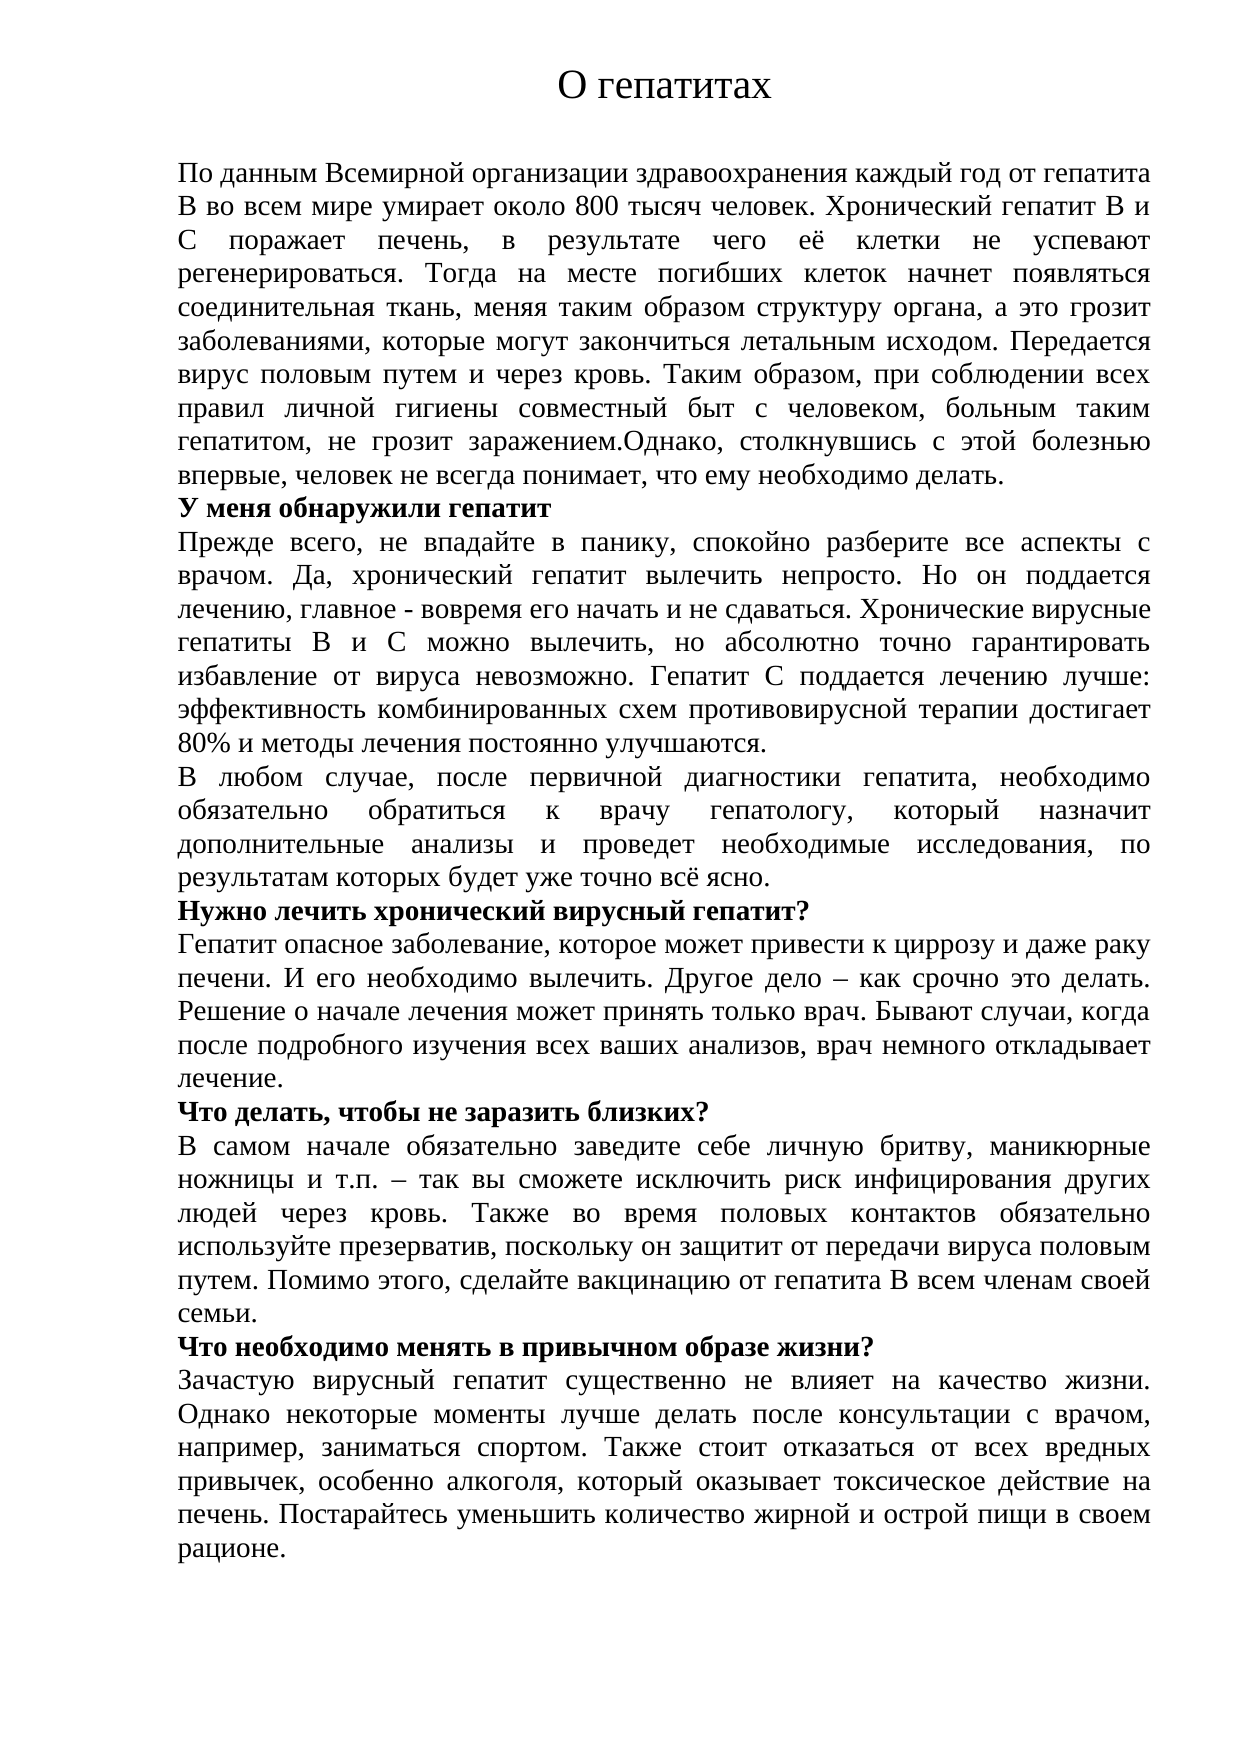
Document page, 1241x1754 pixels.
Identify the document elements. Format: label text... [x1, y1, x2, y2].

text Прежде всего, не впадайте в панику, спокойно разберите все аспекты с врачом. Да, хронический гепатит вылечить непросто. Но он поддается лечению, главное - вовремя его начать и не сдаваться. Хронические вирусные гепатиты В и С можно вылечить, но абсолютно точно гарантировать избавление от вируса невозможно. Гепатит С поддается лечению лучше: эффективность комбинированных схем противовирусной терапии достигает 80% и методы лечения постоянно улучшаются. [177, 524, 1152, 759]
text О гепатитах [177, 59, 1152, 107]
text В любом случае, после первичной диагностики гепатита, необходимо обязательно обратиться к врачу гепатологу, который назначит дополнительные анализы и проведет необходимые исследования, по результатам которых будет уже точно всё ясно. [177, 759, 1152, 893]
text По данным Всемирной организации здравоохранения каждый год от гепатита B во всем мире умирает около 800 тысяч человек. Хронический гепатит B и С поражает печень, в результате чего её клетки не успевают регенерироваться. Тогда на месте погибших клеток начнет появляться соединительная ткань, меняя таким образом структуру органа, а это грозит заболеваниями, которые могут закончиться летальным исходом. Передается вирус половым путем и через кровь. Таким образом, при соблюдении всех правил личной гигиены совместный быт с человеком, больным таким гепатитом, не грозит заражением.Однако, столкнувшись с этой болезнью впервые, человек не всегда понимает, что ему необходимо делать. [177, 155, 1152, 490]
text Зачастую вирусный гепатит существенно не влияет на качество жизни. Однако некоторые моменты лучше делать после консультации с врачом, например, заниматься спортом. Также стоит отказаться от всех вредных привычек, особенно алкоголя, который оказывает токсическое действие на печень. Постарайтесь уменьшить количество жирной и острой пищи в своем рационе. [177, 1362, 1152, 1564]
text Что делать, чтобы не заразить близких? [177, 1094, 1152, 1128]
text Гепатит опасное заболевание, которое может привести к циррозу и даже раку печени. И его необходимо вылечить. Другое дело – как срочно это делать. Решение о начале лечения может принять только врач. Бывают случаи, когда после подробного изучения всех ваших анализов, врач немного откладывает лечение. [177, 926, 1152, 1094]
text В самом начале обязательно заведите себе личную бритву, маникюрные ножницы и т.п. – так вы сможете исключить риск инфицирования других людей через кровь. Также во время половых контактов обязательно используйте презерватив, поскольку он защитит от передачи вируса половым путем. Помимо этого, сделайте вакцинацию от гепатита В всем членам своей семьи. [177, 1128, 1152, 1329]
text Что необходимо менять в привычном образе жизни? [177, 1329, 1152, 1362]
text У меня обнаружили гепатит [177, 490, 1152, 524]
text Нужно лечить хронический вирусный гепатит? [177, 893, 1152, 926]
